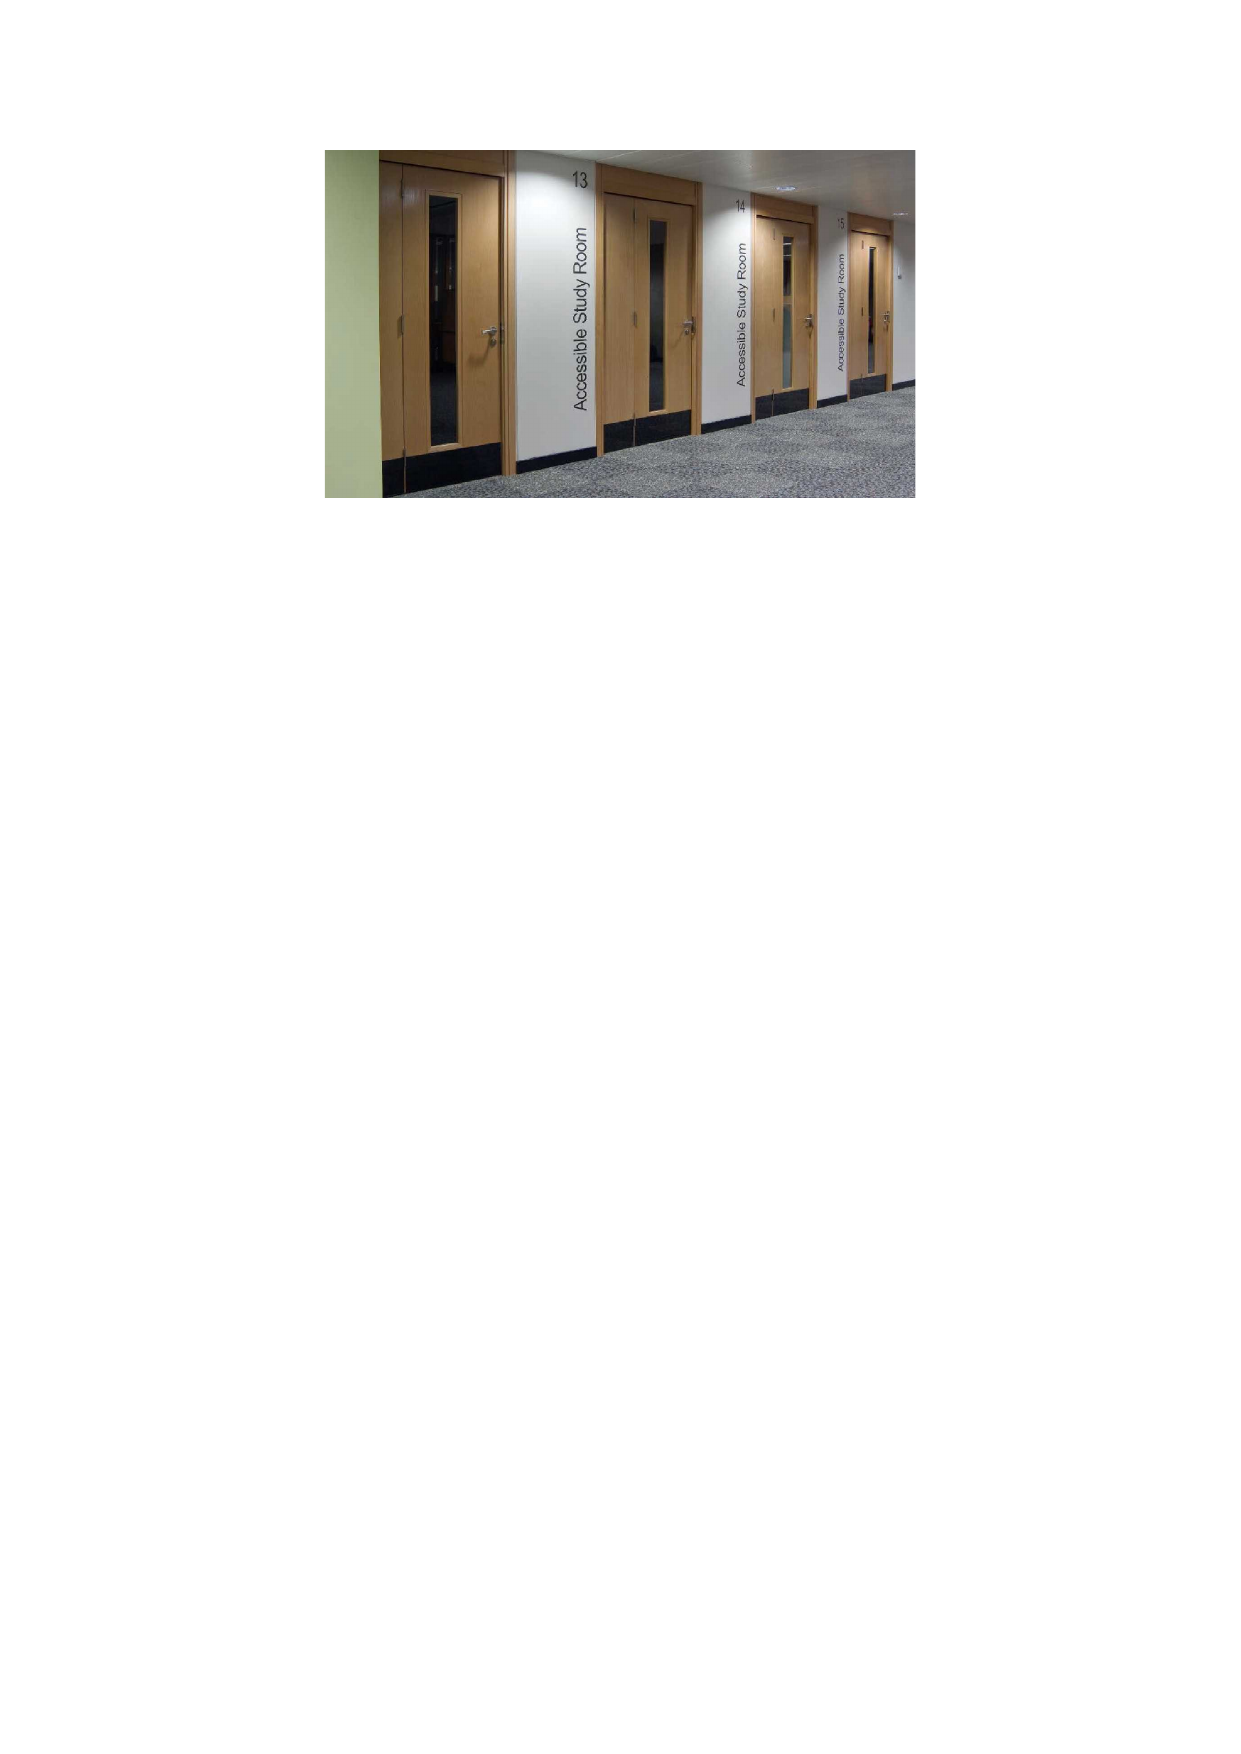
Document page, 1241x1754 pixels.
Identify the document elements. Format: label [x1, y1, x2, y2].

picture [324, 150, 916, 498]
